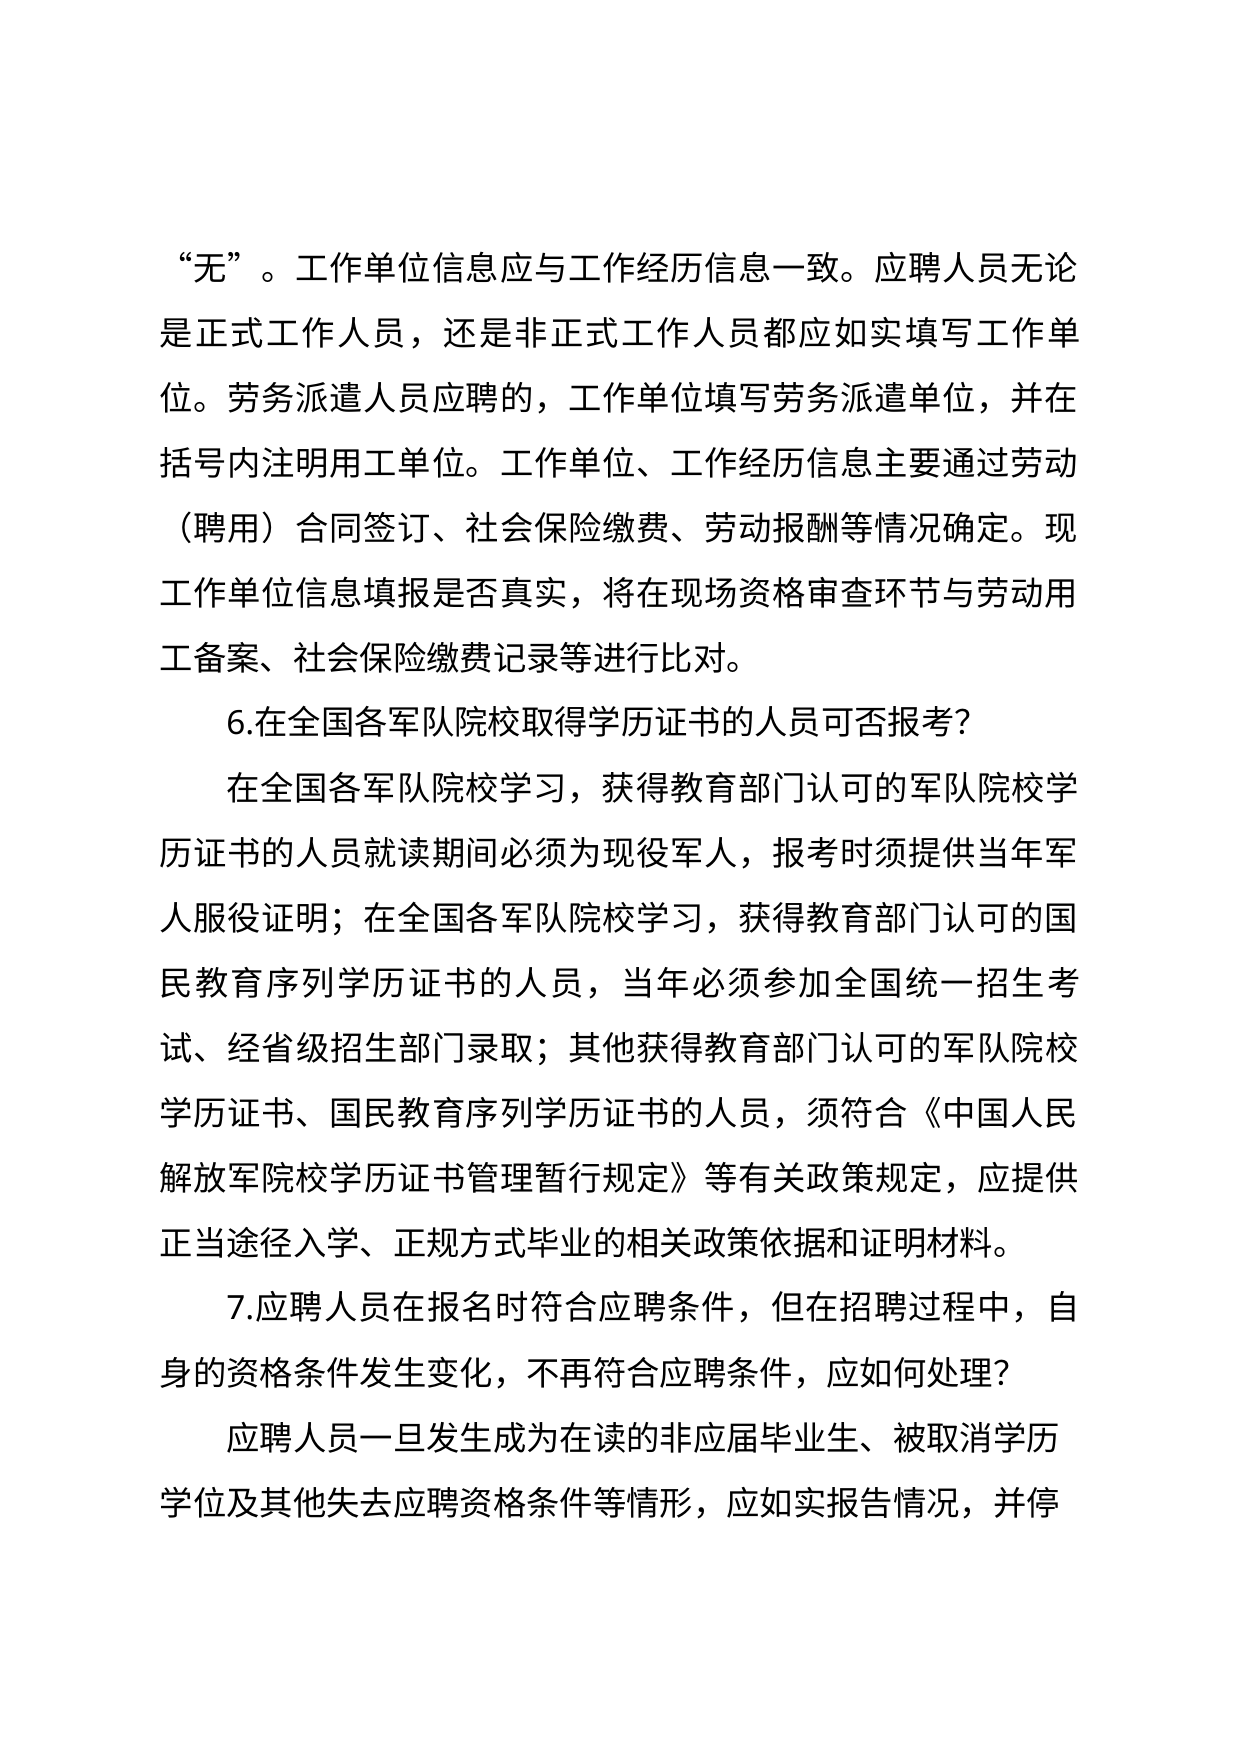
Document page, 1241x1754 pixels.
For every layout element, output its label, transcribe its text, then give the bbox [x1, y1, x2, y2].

text 7.应聘人员在报名时符合应聘条件，但在招聘过程中，自身的资格条件发生变化，不再符合应聘条件，应如何处理？ [159, 1273, 1081, 1403]
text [159, 233, 1081, 688]
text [159, 1403, 1081, 1533]
text 在全国各军队院校学习，获得教育部门认可的军队院校学历证书的人员就读期间必须为现役军人，报考时须提供当年军人服役证明；在全国各军队院校学习，获得教育部门认可的国民教育序列学历证书的人员，当年必须参加全国统一招生考试、经省级招生部门录取；其他获得教育部门认可的军队院校学历证书、国民教育序列学历证书的人员，须符合《中国人民解放军院校学历证书管理暂行规定》等有关政策规定，应提供正当途径入学、正规方式毕业的相关政策依据和证明材料。 [159, 753, 1081, 1273]
text 6.在全国各军队院校取得学历证书的人员可否报考？ [159, 688, 1081, 753]
